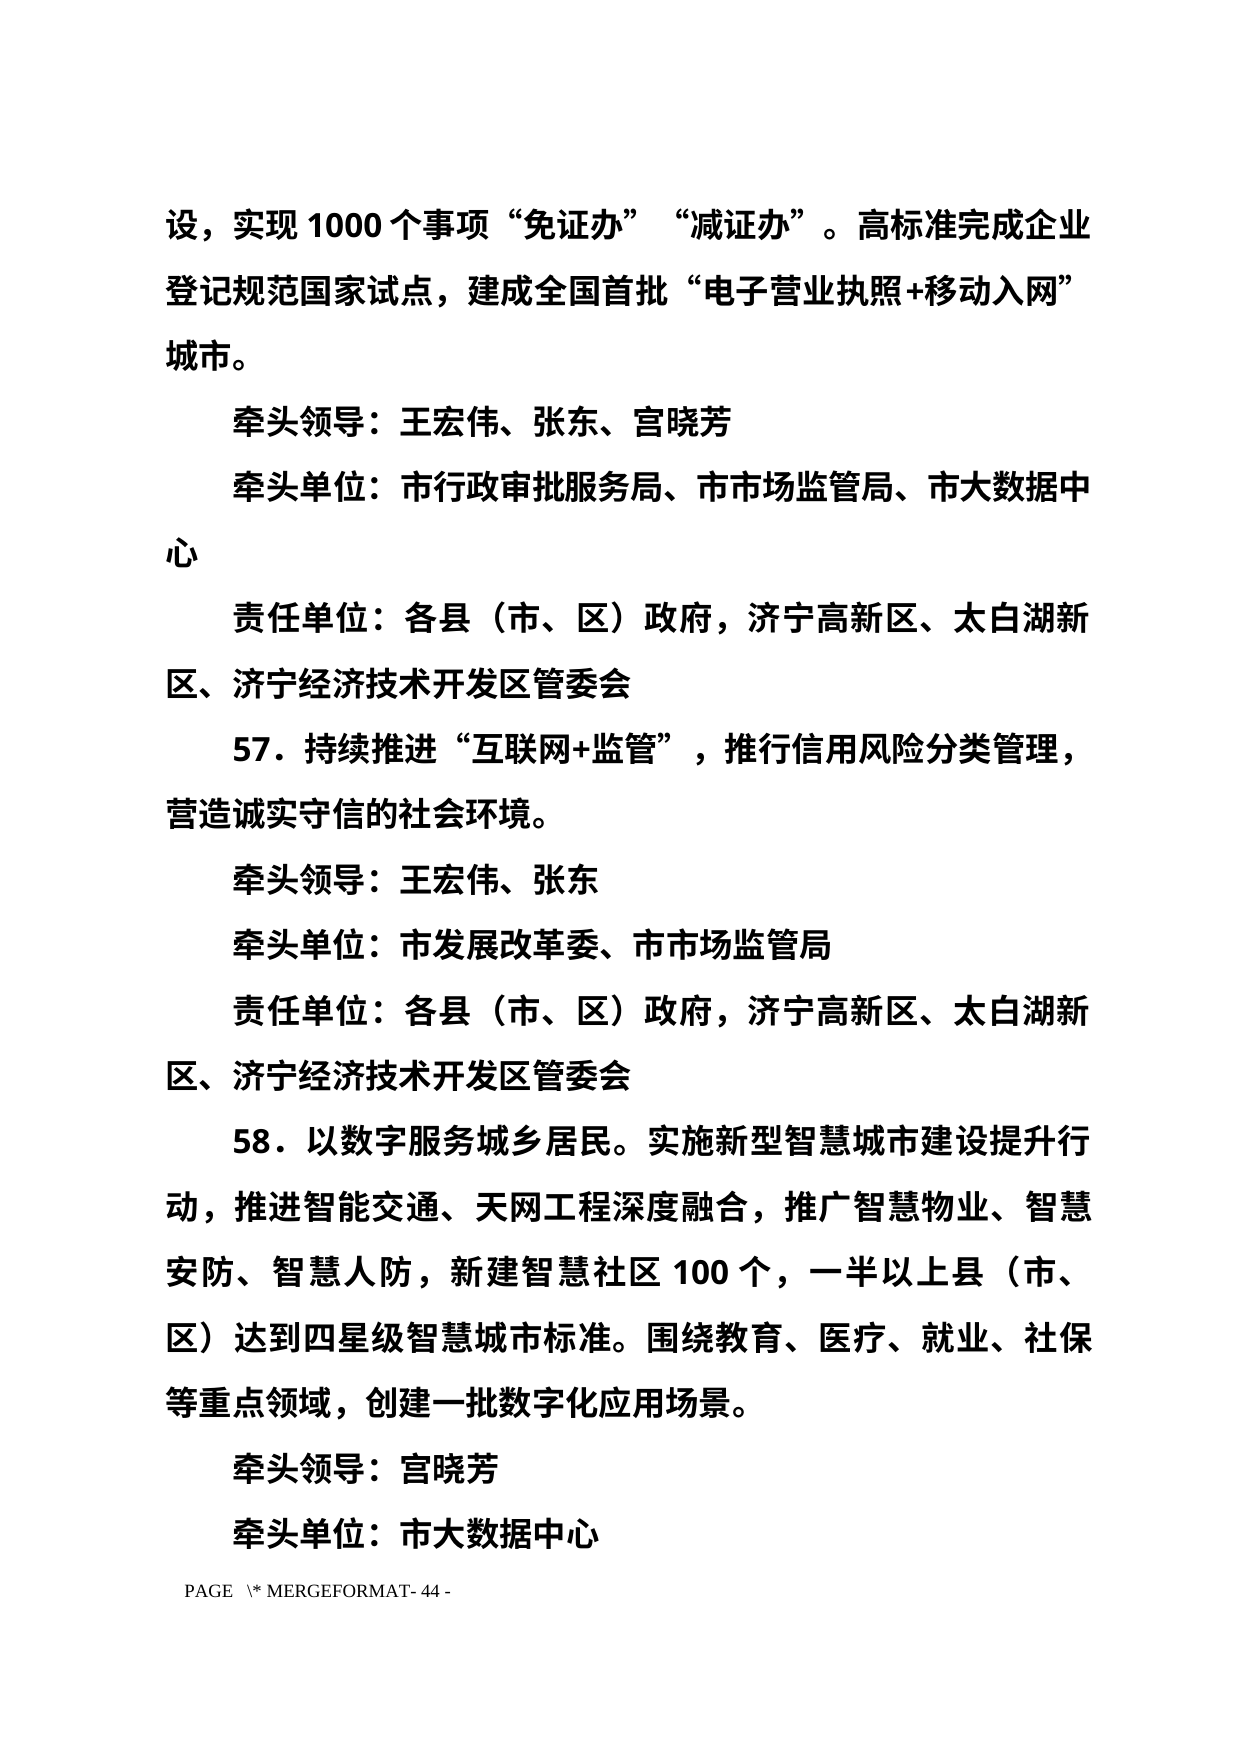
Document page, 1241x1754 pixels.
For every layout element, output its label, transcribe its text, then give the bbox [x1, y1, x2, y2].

text 责任单位：各县（市、区）政府，济宁高新区、太白湖新区、济宁经济技术开发区管委会 [165, 976, 1092, 1107]
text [165, 191, 1092, 387]
text 牵头领导：王宏伟、张东、宫晓芳 [165, 387, 1092, 452]
text 责任单位：各县（市、区）政府，济宁高新区、太白湖新区、济宁经济技术开发区管委会 [165, 583, 1092, 714]
text 牵头领导：王宏伟、张东 [165, 845, 1092, 910]
text 牵头单位：市发展改革委、市市场监管局 [165, 910, 1092, 976]
text 牵头单位：市行政审批服务局、市市场监管局、市大数据中心 [165, 452, 1092, 583]
text 牵头领导：宫晓芳 [165, 1434, 1092, 1499]
text 58．以数字服务城乡居民。实施新型智慧城市建设提升行动，推进智能交通、天网工程深度融合，推广智慧物业、智慧安防、智慧人防，新建智慧社区100个，一半以上县（市、区）达到四星级智慧城市标准。围绕教育、医疗、就业、社保等重点领域，创建一批数字化应用场景。 [165, 1107, 1092, 1434]
text 牵头单位：市大数据中心 [165, 1499, 1092, 1564]
text 57．持续推进“互联网+监管”，推行信用风险分类管理，营造诚实守信的社会环境。 [165, 714, 1092, 845]
